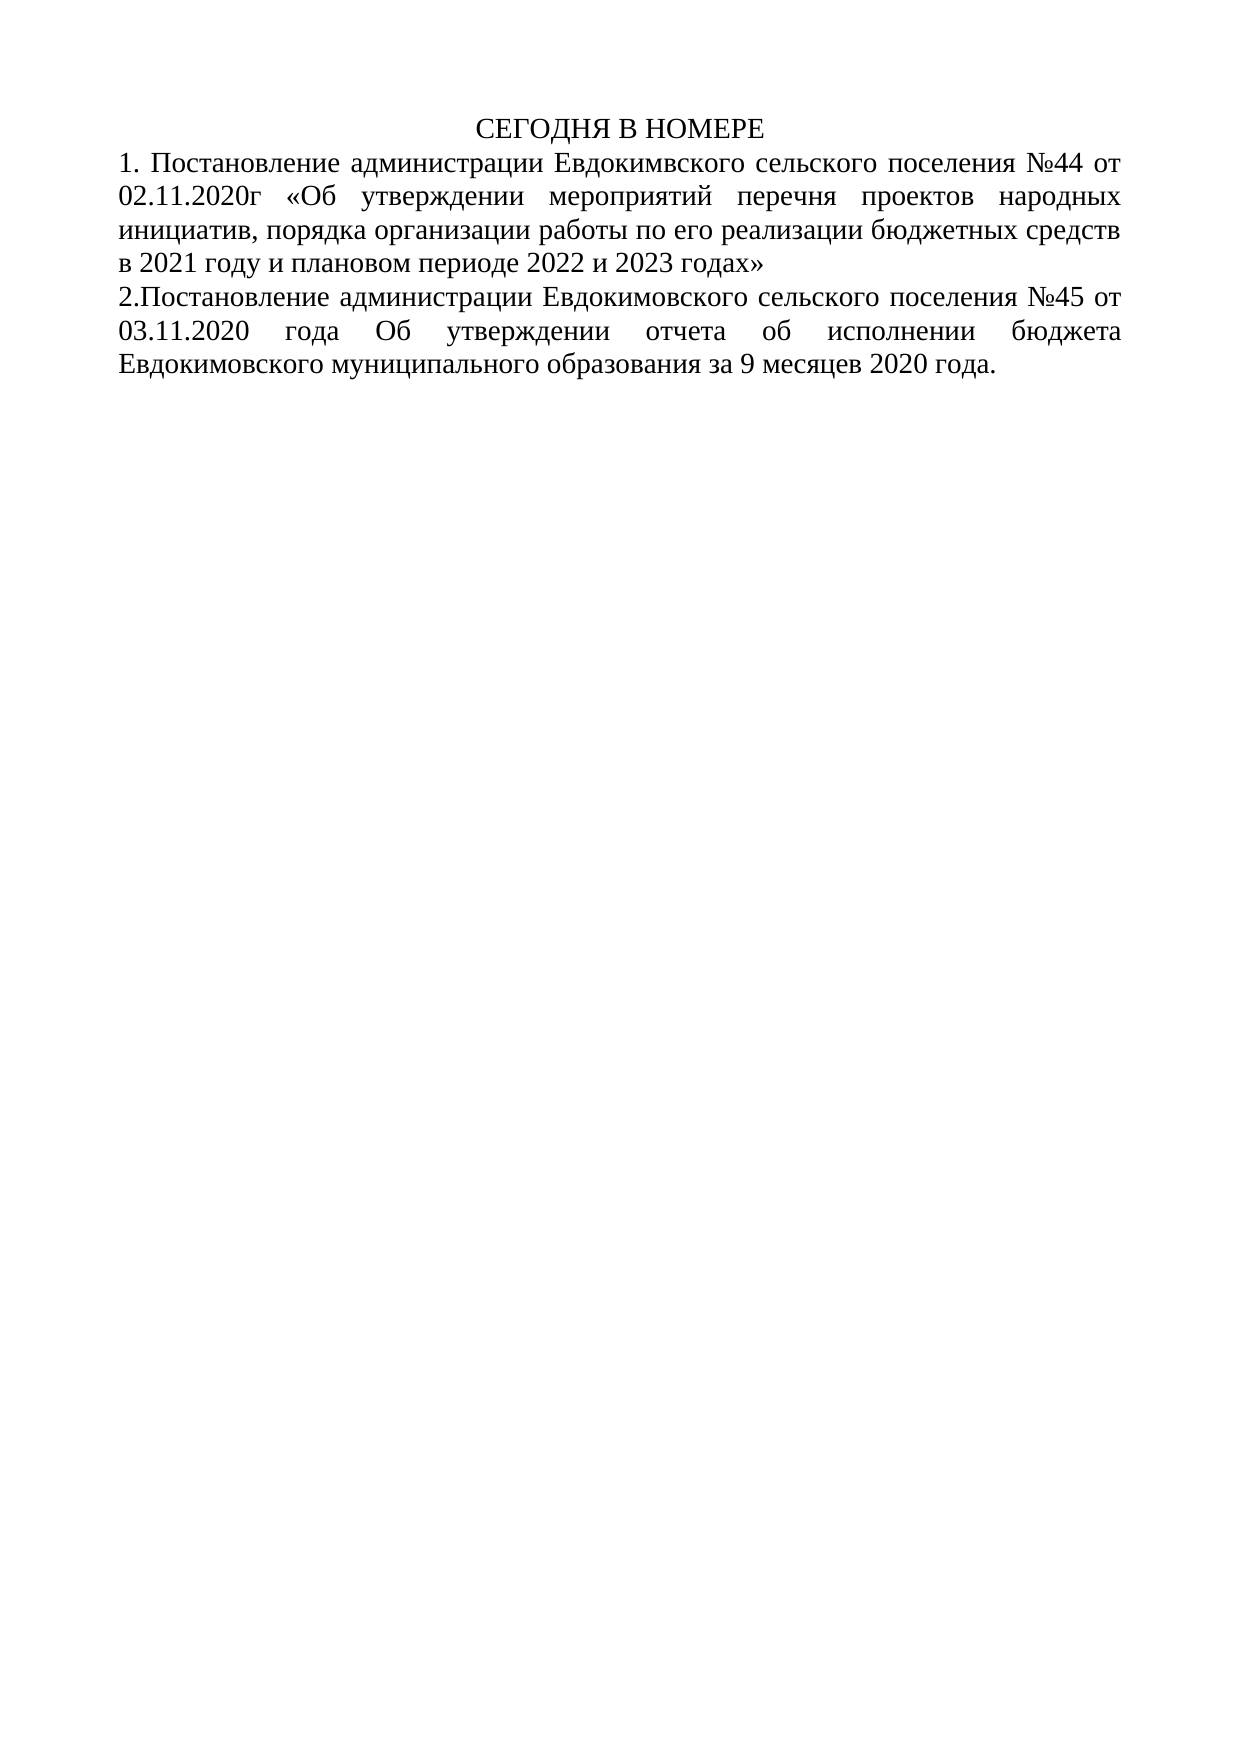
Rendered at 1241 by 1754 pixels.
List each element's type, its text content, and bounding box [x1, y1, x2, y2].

text 1. Постановление администрации Евдокимвского сельского поселения №44 от 02.11.2020г «Об утверждении мероприятий перечня проектов народных инициатив, порядка организации работы по его реализации бюджетных средств в 2021 году и плановом периоде 2022 и 2023 годах» [118, 145, 1122, 279]
text 2.Постановление администрации Евдокимовского сельского поселения №45 от 03.11.2020 года Об утверждении отчета об исполнении бюджета Евдокимовского муниципального образования за 9 месяцев 2020 года. [118, 279, 1122, 380]
text СЕГОДНЯ В НОМЕРЕ [118, 111, 1122, 145]
